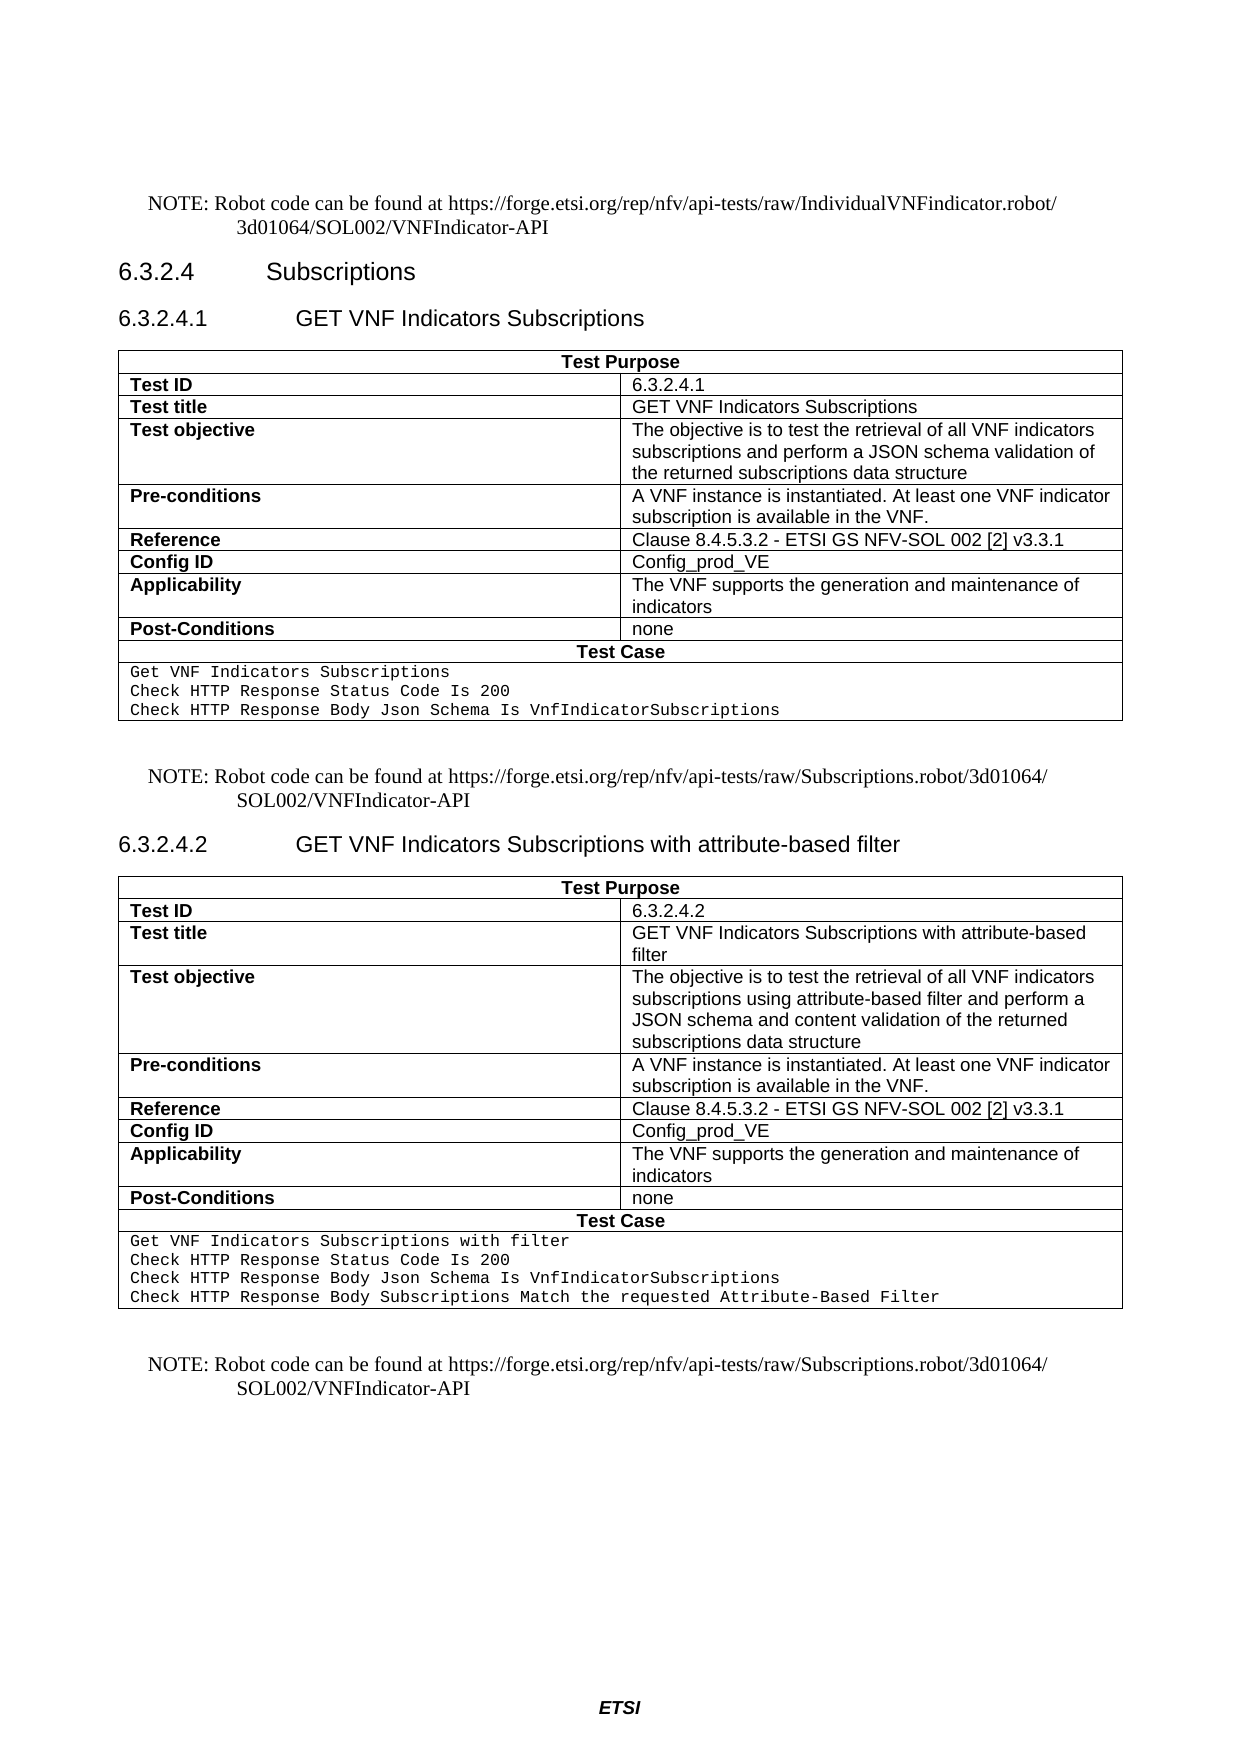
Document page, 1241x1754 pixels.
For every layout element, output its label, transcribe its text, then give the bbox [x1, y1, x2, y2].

table_cell Applicability [119, 1143, 620, 1186]
table_cell A VNF instance is instantiated. At least one VNF indicator subscription is available in the VNF. [621, 485, 1122, 528]
table_cell 6.3.2.4.2 [621, 899, 1122, 921]
table_cell Applicability [119, 574, 620, 617]
table_cell The VNF supports the generation and maintenance of indicators [621, 574, 1122, 617]
table_cell Test title [119, 922, 620, 965]
subtitle 6.3.2.4.1 GET VNF Indicators Subscriptions [118, 305, 1122, 331]
table_cell Pre-conditions [119, 485, 620, 528]
table_cell A VNF instance is instantiated. At least one VNF indicator subscription is available in the VNF. [621, 1054, 1122, 1097]
table_cell Config_prod_VE [621, 1120, 1122, 1142]
table_cell Test ID [119, 374, 620, 395]
table_cell Get VNF Indicators Subscriptions with filter Check HTTP Response Status Code Is 200 Check HTTP Response Body Json Schema Is VnfIndicatorSubscriptions Check HTTP Response Body Subscriptions Match the requested Attribute-Based Filter [119, 1232, 1122, 1308]
table_cell Config_prod_VE [621, 551, 1122, 573]
table_cell Test ID [119, 899, 620, 921]
text NOTE: Robot code can be found at https://forge.etsi.org/rep/nfv/api-tests/raw/Subscriptions.robot/3d01064/SOL002/VNFIndicator-API [148, 764, 1122, 812]
table_cell GET VNF Indicators Subscriptions [621, 396, 1122, 418]
table_cell The objective is to test the retrieval of all VNF indicators subscriptions using attribute-based filter and perform a JSON schema and content validation of the returned subscriptions data structure [621, 966, 1122, 1052]
table_cell Reference [119, 529, 620, 550]
table_cell Pre-conditions [119, 1054, 620, 1097]
table_cell Test Case [119, 1210, 1122, 1231]
table_cell 6.3.2.4.1 [621, 374, 1122, 395]
table_cell Post-Conditions [119, 1187, 620, 1208]
table_header Test Purpose [119, 351, 1122, 373]
text NOTE: Robot code can be found at https://forge.etsi.org/rep/nfv/api-tests/raw/Subscriptions.robot/3d01064/SOL002/VNFIndicator-API [148, 1351, 1122, 1399]
subtitle 6.3.2.4 Subscriptions [118, 257, 1122, 286]
table_cell none [621, 1187, 1122, 1208]
table_cell Test objective [119, 966, 620, 1052]
table_cell Test Case [119, 641, 1122, 662]
table_cell The objective is to test the retrieval of all VNF indicators subscriptions and perform a JSON schema validation of the returned subscriptions data structure [621, 419, 1122, 483]
table_cell Post-Conditions [119, 618, 620, 640]
text NOTE: Robot code can be found at https://forge.etsi.org/rep/nfv/api-tests/raw/IndividualVNFindicator.robot/3d01064/SOL002/VNFIndicator-API [148, 191, 1122, 239]
table_cell The VNF supports the generation and maintenance of indicators [621, 1143, 1122, 1186]
table_cell Get VNF Indicators Subscriptions Check HTTP Response Status Code Is 200 Check HTTP Response Body Json Schema Is VnfIndicatorSubscriptions [119, 663, 1122, 720]
table_cell Clause 8.4.5.3.2 - ETSI GS NFV-SOL 002 [2] v3.3.1 [621, 529, 1122, 550]
table_header Test Purpose [119, 877, 1122, 898]
table_cell Clause 8.4.5.3.2 - ETSI GS NFV-SOL 002 [2] v3.3.1 [621, 1098, 1122, 1119]
table_cell none [621, 618, 1122, 640]
table_cell GET VNF Indicators Subscriptions with attribute-based filter [621, 922, 1122, 965]
table_cell Test title [119, 396, 620, 418]
table_cell Config ID [119, 551, 620, 573]
table_cell Config ID [119, 1120, 620, 1142]
table_cell Reference [119, 1098, 620, 1119]
table_cell Test objective [119, 419, 620, 483]
subtitle 6.3.2.4.2 GET VNF Indicators Subscriptions with attribute-based filter [118, 831, 1122, 857]
